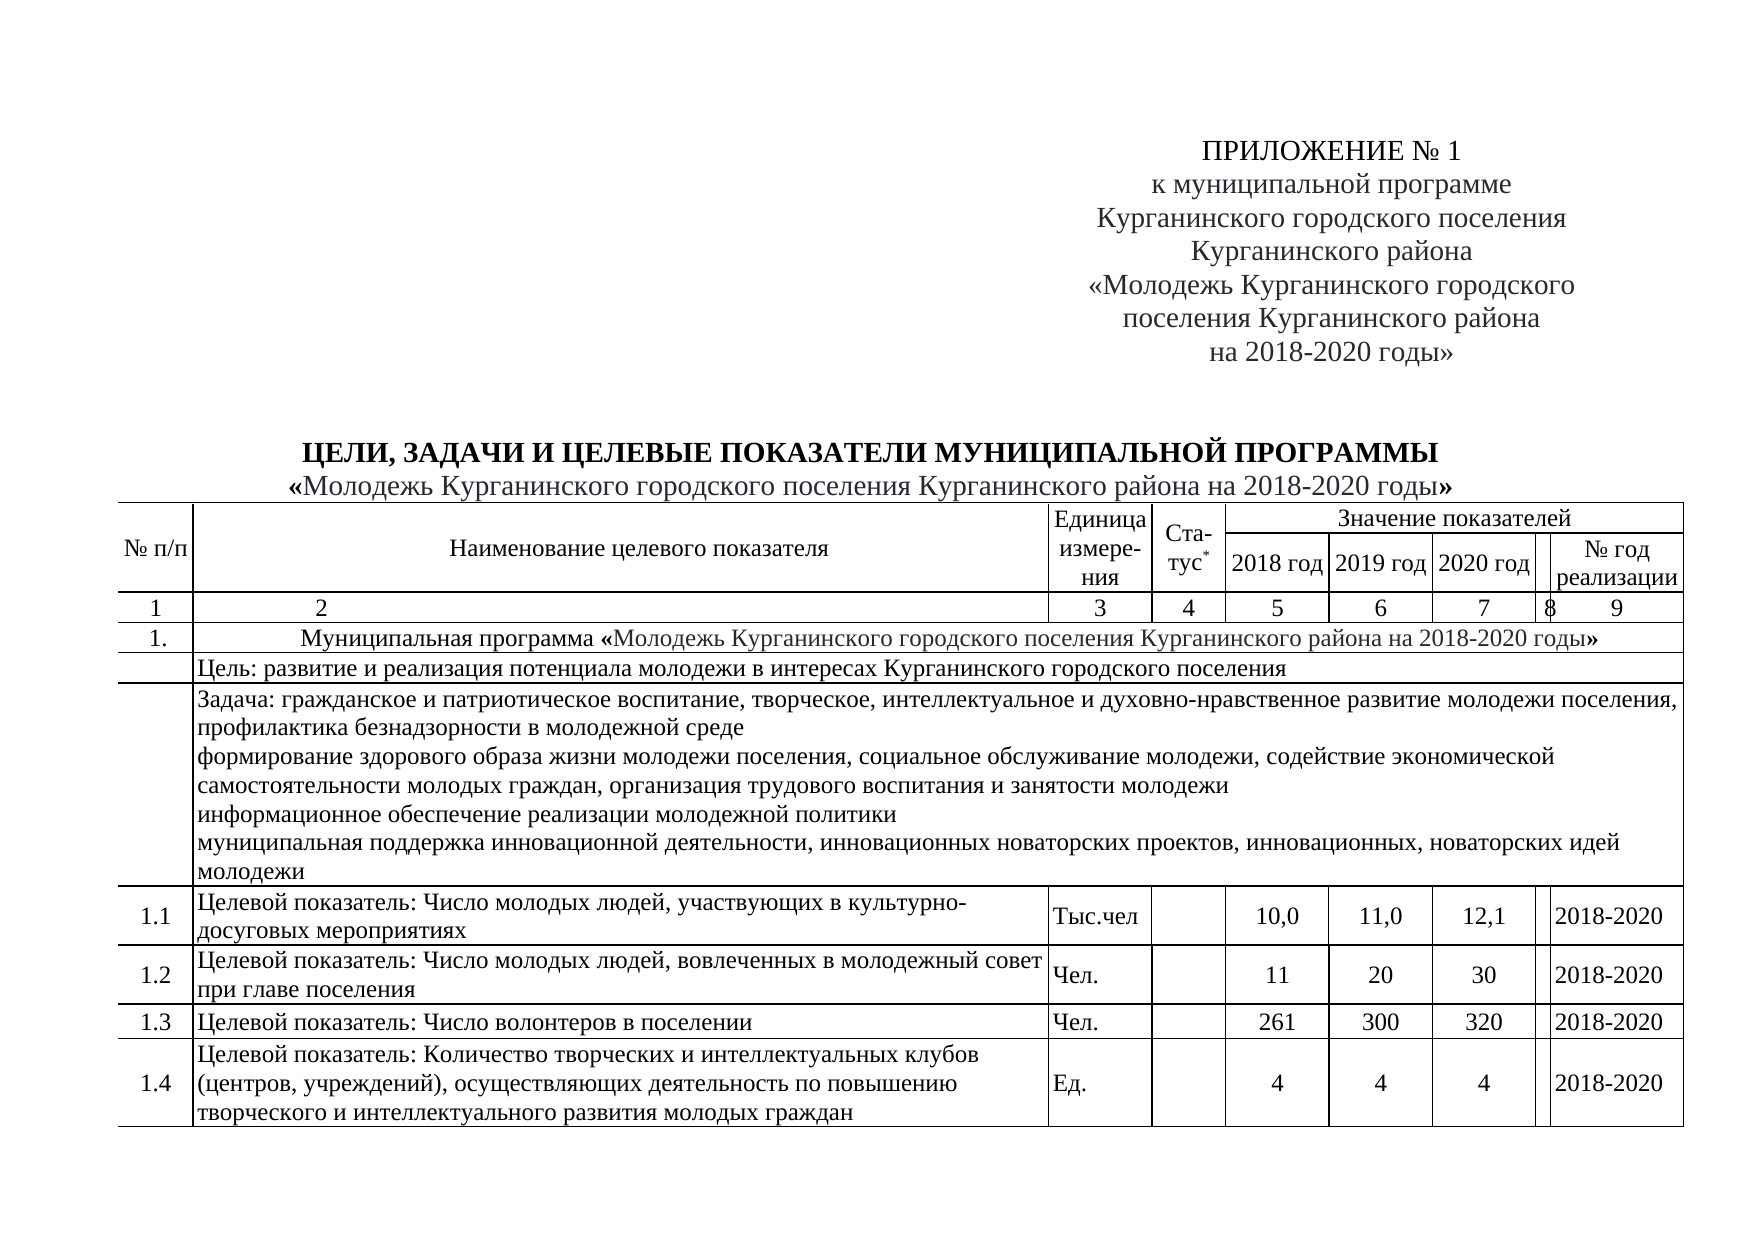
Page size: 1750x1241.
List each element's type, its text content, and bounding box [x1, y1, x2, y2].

table_cell Чел. [1049, 1005, 1151, 1038]
table_cell 1 [118, 593, 192, 622]
table_cell 2 [194, 593, 1048, 622]
table_cell 11,0 [1329, 887, 1432, 944]
table_cell 3 [1049, 593, 1151, 622]
text ПРИЛОЖЕНИЕ № 1 [1063, 133, 1600, 166]
table_cell 10,0 [1226, 887, 1328, 944]
table_header Единица измерения [1049, 503, 1152, 591]
table_cell 5 [1226, 593, 1328, 622]
table_cell Цель: развитие и реализация потенциала молодежи в интересах Курганинского городского поселения [194, 653, 1683, 682]
table_cell [118, 653, 192, 682]
table_cell Целевой показатель: Количество творческих и интеллектуальных клубов (центров, учреждений), осуществляющих деятельность по повышению творческого и интеллектуального развития молодых граждан [194, 1039, 1048, 1126]
table_cell [1536, 1039, 1550, 1126]
table_header № п/п [118, 503, 193, 591]
table_cell 1.2 [118, 946, 192, 1003]
table_cell Целевой показатель: Число молодых людей, вовлеченных в молодежный совет при главе поселения [194, 946, 1048, 1003]
table_cell [1536, 1005, 1550, 1038]
table_cell 9 [1551, 593, 1683, 622]
table_cell 7 [1433, 593, 1535, 622]
table_cell [1153, 946, 1225, 1003]
table_cell 1. [118, 623, 192, 652]
table_cell Задача: гражданское и патриотическое воспитание, творческое, интеллектуальное и духовно-нравственное развитие молодежи поселения, профилактика безнадзорности в молодежной среде формирование здорового образа жизни молодежи поселения, социальное обслуживание молодежи, содействие экономической самостоятельности молодых граждан, организация трудового воспитания и занятости молодежи информационное обеспечение реализации молодежной политики муниципальная поддержка инновационной деятельности, инновационных новаторских проектов, инновационных, новаторских идей молодежи [194, 684, 1683, 885]
table_cell Тыс.чел [1049, 887, 1151, 944]
table_cell № год реализации [1551, 534, 1683, 591]
table_header Наименование целевого показателя [194, 503, 1048, 591]
table_cell 2020 год [1433, 534, 1535, 591]
table_cell 2018-2020 [1551, 946, 1683, 1003]
table_cell [1536, 534, 1550, 591]
table_cell 1.4 [118, 1039, 192, 1126]
table_cell Чел. [1049, 946, 1151, 1003]
table_cell 20 [1330, 946, 1432, 1003]
table_cell 1.1 [118, 887, 192, 944]
table_cell [118, 684, 192, 885]
table_cell 4 [1433, 1039, 1535, 1126]
table_cell 2018-2020 [1551, 887, 1683, 944]
table_cell 2018-2020 [1551, 1005, 1683, 1038]
text Курганинского района [1063, 233, 1600, 267]
table_cell 2019 год [1330, 534, 1432, 591]
table_cell Целевой показатель: Число волонтеров в поселении [194, 1005, 1048, 1038]
table_cell 4 [1330, 1039, 1432, 1126]
table_cell Ед. [1049, 1039, 1151, 1126]
text на 2018-2020 годы» [1063, 334, 1600, 368]
text «Молодежь Курганинского городского поселения Курганинского района на 2018-2020 годы» [141, 468, 1600, 502]
table_cell 6 [1330, 593, 1432, 622]
table_cell [1536, 887, 1550, 944]
text к муниципальной программе [1063, 166, 1600, 200]
text поселения Курганинского района [1063, 301, 1600, 334]
text ЦЕЛИ, ЗАДАЧИ И ЦЕЛЕВЫЕ ПОКАЗАТЕЛИ МУНИЦИПАЛЬНОЙ ПРОГРАММЫ [141, 435, 1600, 468]
table_cell 320 [1433, 1005, 1535, 1038]
table_cell Целевой показатель: Число молодых людей, участвующих в культурно-досуговых мероприятиях [194, 887, 1048, 944]
table_cell 1.3 [118, 1005, 192, 1038]
table_cell 8 [1536, 593, 1550, 622]
table_cell 300 [1330, 1005, 1432, 1038]
table_cell [1153, 1005, 1225, 1038]
table_cell [1153, 1039, 1225, 1126]
table_cell [1152, 887, 1225, 944]
table_cell Муниципальная программа «Молодежь Курганинского городского поселения Курганинского района на 2018-2020 годы» [194, 623, 1683, 652]
table_cell 11 [1226, 946, 1328, 1003]
table_cell 4 [1153, 593, 1225, 622]
table_header Статус* [1153, 503, 1225, 591]
table_cell 12,1 [1433, 887, 1535, 944]
text «Молодежь Курганинского городского [1063, 267, 1600, 301]
table_cell 2018-2020 [1551, 1039, 1683, 1126]
table_cell [1536, 946, 1550, 1003]
table_cell 4 [1226, 1039, 1328, 1126]
text Курганинского городского поселения [1063, 200, 1600, 233]
table_cell 261 [1226, 1005, 1328, 1038]
table_cell 2018 год [1226, 534, 1328, 591]
table_header Значение показателей [1226, 503, 1683, 532]
table_cell 30 [1433, 946, 1535, 1003]
